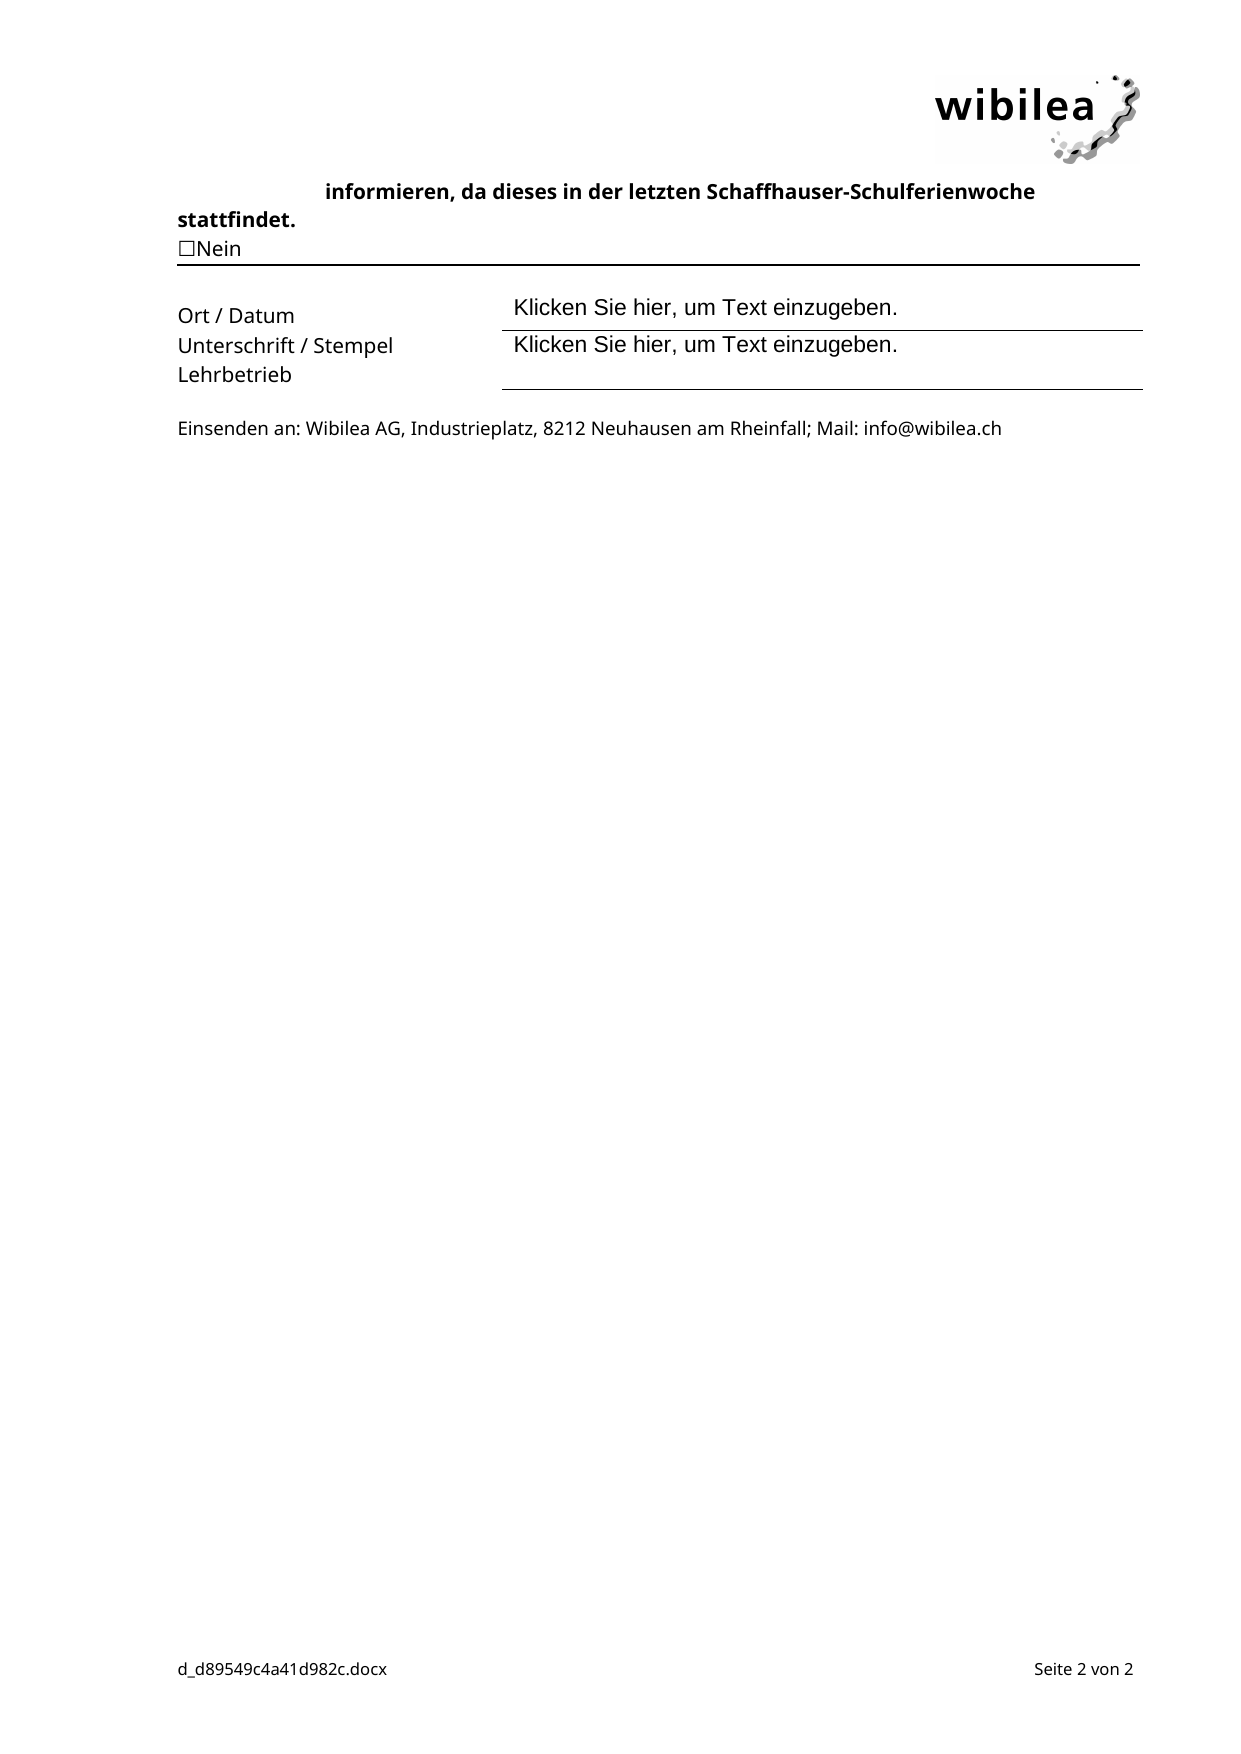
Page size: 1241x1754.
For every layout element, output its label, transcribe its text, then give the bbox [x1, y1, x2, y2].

text Nein [177, 234, 1140, 264]
text informieren, da dieses in der letzten Schaffhauser-Schulferienwoche stattfindet. [177, 177, 1140, 234]
text Einsenden an: Wibilea AG, Industrieplatz, 8212 Neuhausen am Rheinfall; Mail: info@wibilea.ch [177, 415, 1140, 441]
picture [935, 75, 1140, 164]
table_cell Unterschrift / Stempel Lehrbetrieb [166, 330, 502, 388]
table_header Ort / Datum [166, 294, 502, 329]
